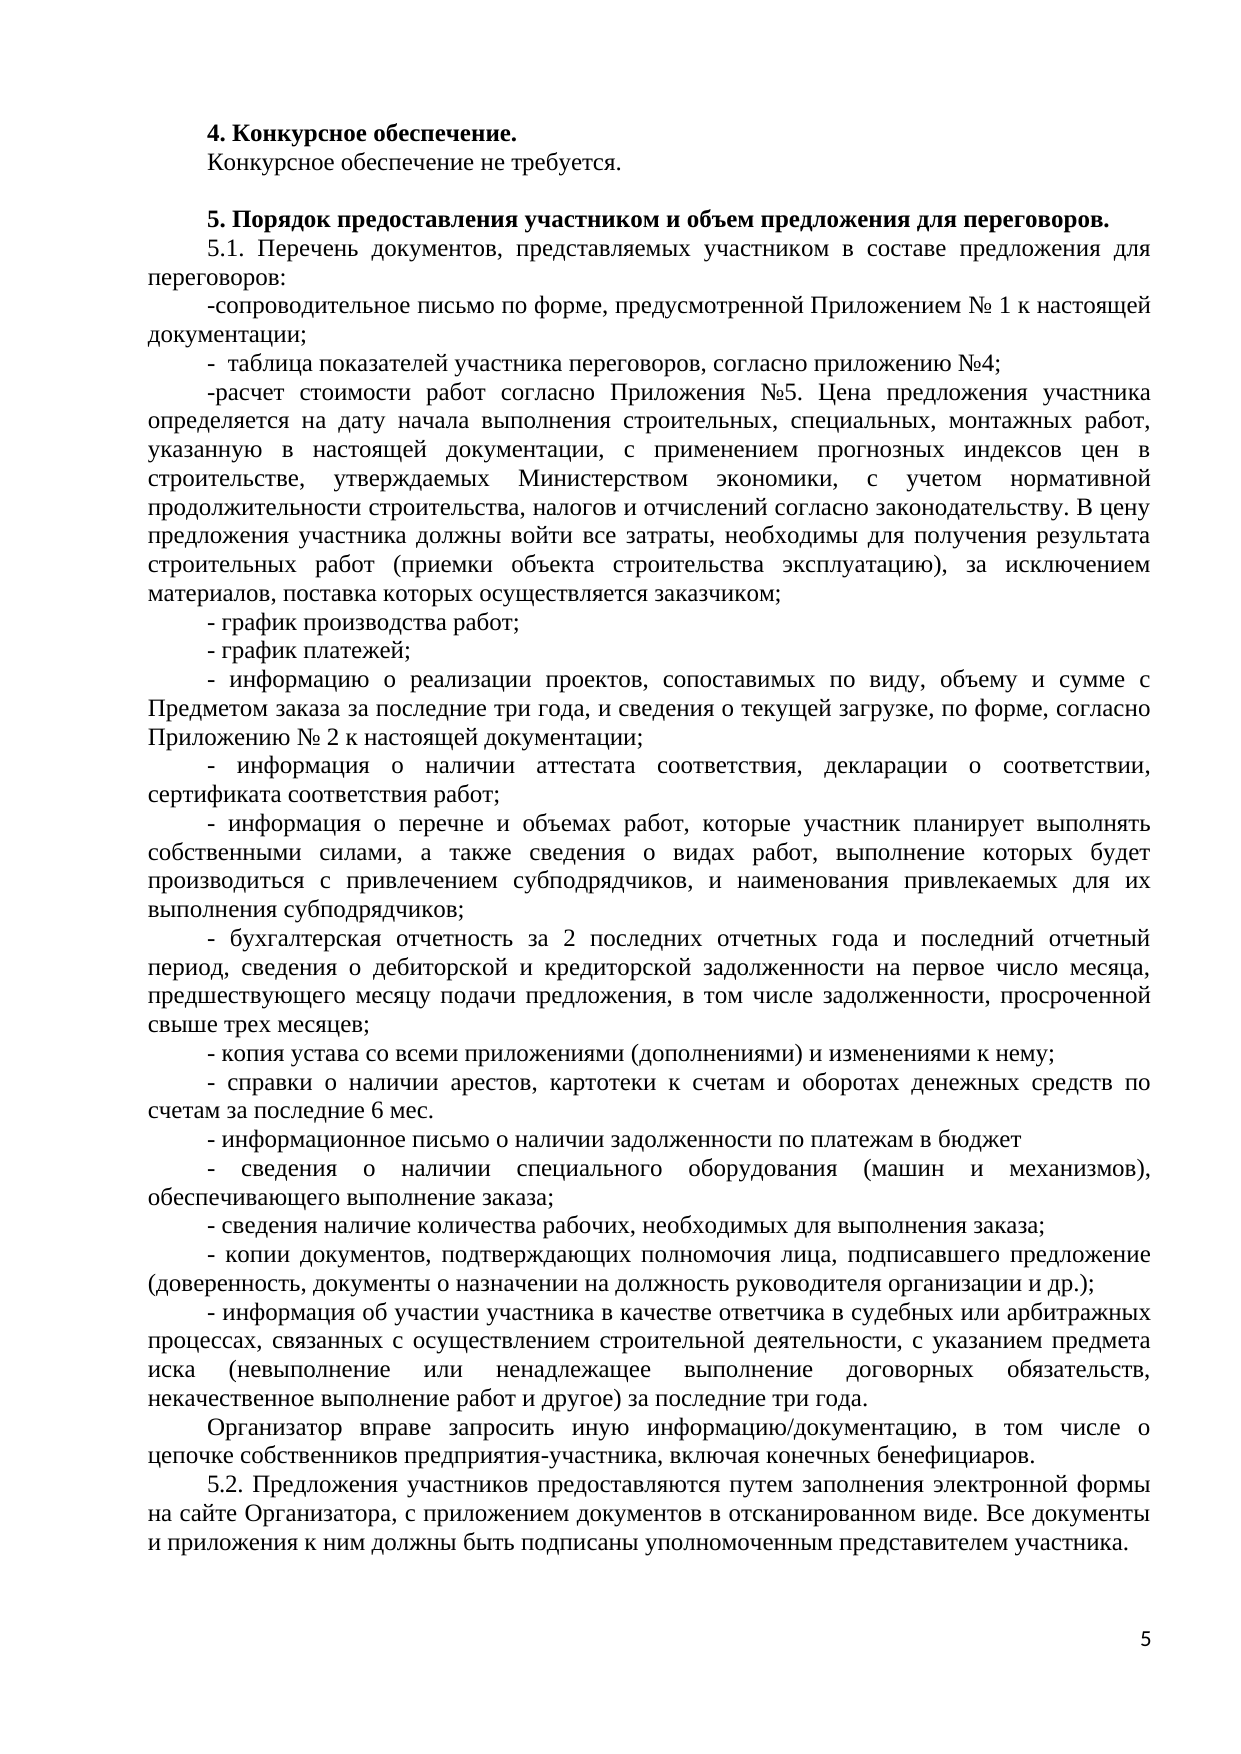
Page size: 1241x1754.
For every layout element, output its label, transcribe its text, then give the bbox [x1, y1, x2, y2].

text - информация об участии участника в качестве ответчика в судебных или арбитражных процессах, связанных с осуществлением строительной деятельности, с указанием предмета иска (невыполнение или ненадлежащее выполнение договорных обязательств, некачественное выполнение работ и другое) за последние три года. [148, 1297, 1152, 1412]
text - сведения наличие количества рабочих, необходимых для выполнения заказа; [148, 1211, 1152, 1239]
text Конкурсное обеспечение не требуется. [148, 147, 1152, 176]
text - сведения о наличии специального оборудования (машин и механизмов), обеспечивающего выполнение заказа; [148, 1153, 1152, 1211]
text - справки о наличии арестов, картотеки к счетам и оборотах денежных средств по счетам за последние 6 мес. [148, 1067, 1152, 1124]
text 4. Конкурсное обеспечение. [148, 118, 1152, 147]
text -сопроводительное письмо по форме, предусмотренной Приложением № 1 к настоящей документации; [148, 291, 1152, 348]
text - график производства работ; [148, 607, 1152, 636]
text - график платежей; [148, 636, 1152, 664]
text - таблица показателей участника переговоров, согласно приложению №4; [148, 348, 1152, 377]
text - информацию о реализации проектов, сопоставимых по виду, объему и сумме с Предметом заказа за последние три года, и сведения о текущей загрузке, по форме, согласно Приложению № 2 к настоящей документации; [148, 664, 1152, 751]
text - информация о перечне и объемах работ, которые участник планирует выполнять собственными силами, а также сведения о видах работ, выполнение которых будет производиться с привлечением субподрядчиков, и наименования привлекаемых для их выполнения субподрядчиков; [148, 808, 1152, 923]
text - информация о наличии аттестата соответствия, декларации о соответствии, сертификата соответствия работ; [148, 751, 1152, 808]
text - бухгалтерская отчетность за 2 последних отчетных года и последний отчетный период, сведения о дебиторской и кредиторской задолженности на первое число месяца, предшествующего месяцу подачи предложения, в том числе задолженности, просроченной свыше трех месяцев; [148, 923, 1152, 1038]
text Организатор вправе запросить иную информацию/документацию, в том числе о цепочке собственников предприятия-участника, включая конечных бенефициаров. [148, 1412, 1152, 1469]
text 5.1. Перечень документов, представляемых участником в составе предложения для переговоров: [148, 233, 1152, 291]
text - копии документов, подтверждающих полномочия лица, подписавшего предложение (доверенность, документы о назначении на должность руководителя организации и др.); [148, 1239, 1152, 1297]
text 5. Порядок предоставления участником и объем предложения для переговоров. [148, 204, 1152, 233]
text 5.2. Предложения участников предоставляются путем заполнения электронной формы на сайте Организатора, с приложением документов в отсканированном виде. Все документы и приложения к ним должны быть подписаны уполномоченным представителем участника. [148, 1469, 1152, 1556]
text -расчет стоимости работ согласно Приложения №5. Цена предложения участника определяется на дату начала выполнения строительных, специальных, монтажных работ, указанную в настоящей документации, с применением прогнозных индексов цен в строительстве, утверждаемых Министерством экономики, с учетом нормативной продолжительности строительства, налогов и отчислений согласно законодательству. В цену предложения участника должны войти все затраты, необходимы для получения результата строительных работ (приемки объекта строительства эксплуатацию), за исключением материалов, поставка которых осуществляется заказчиком; [148, 377, 1152, 607]
text - копия устава со всеми приложениями (дополнениями) и изменениями к нему; [148, 1038, 1152, 1067]
text - информационное письмо о наличии задолженности по платежам в бюджет [148, 1124, 1152, 1153]
